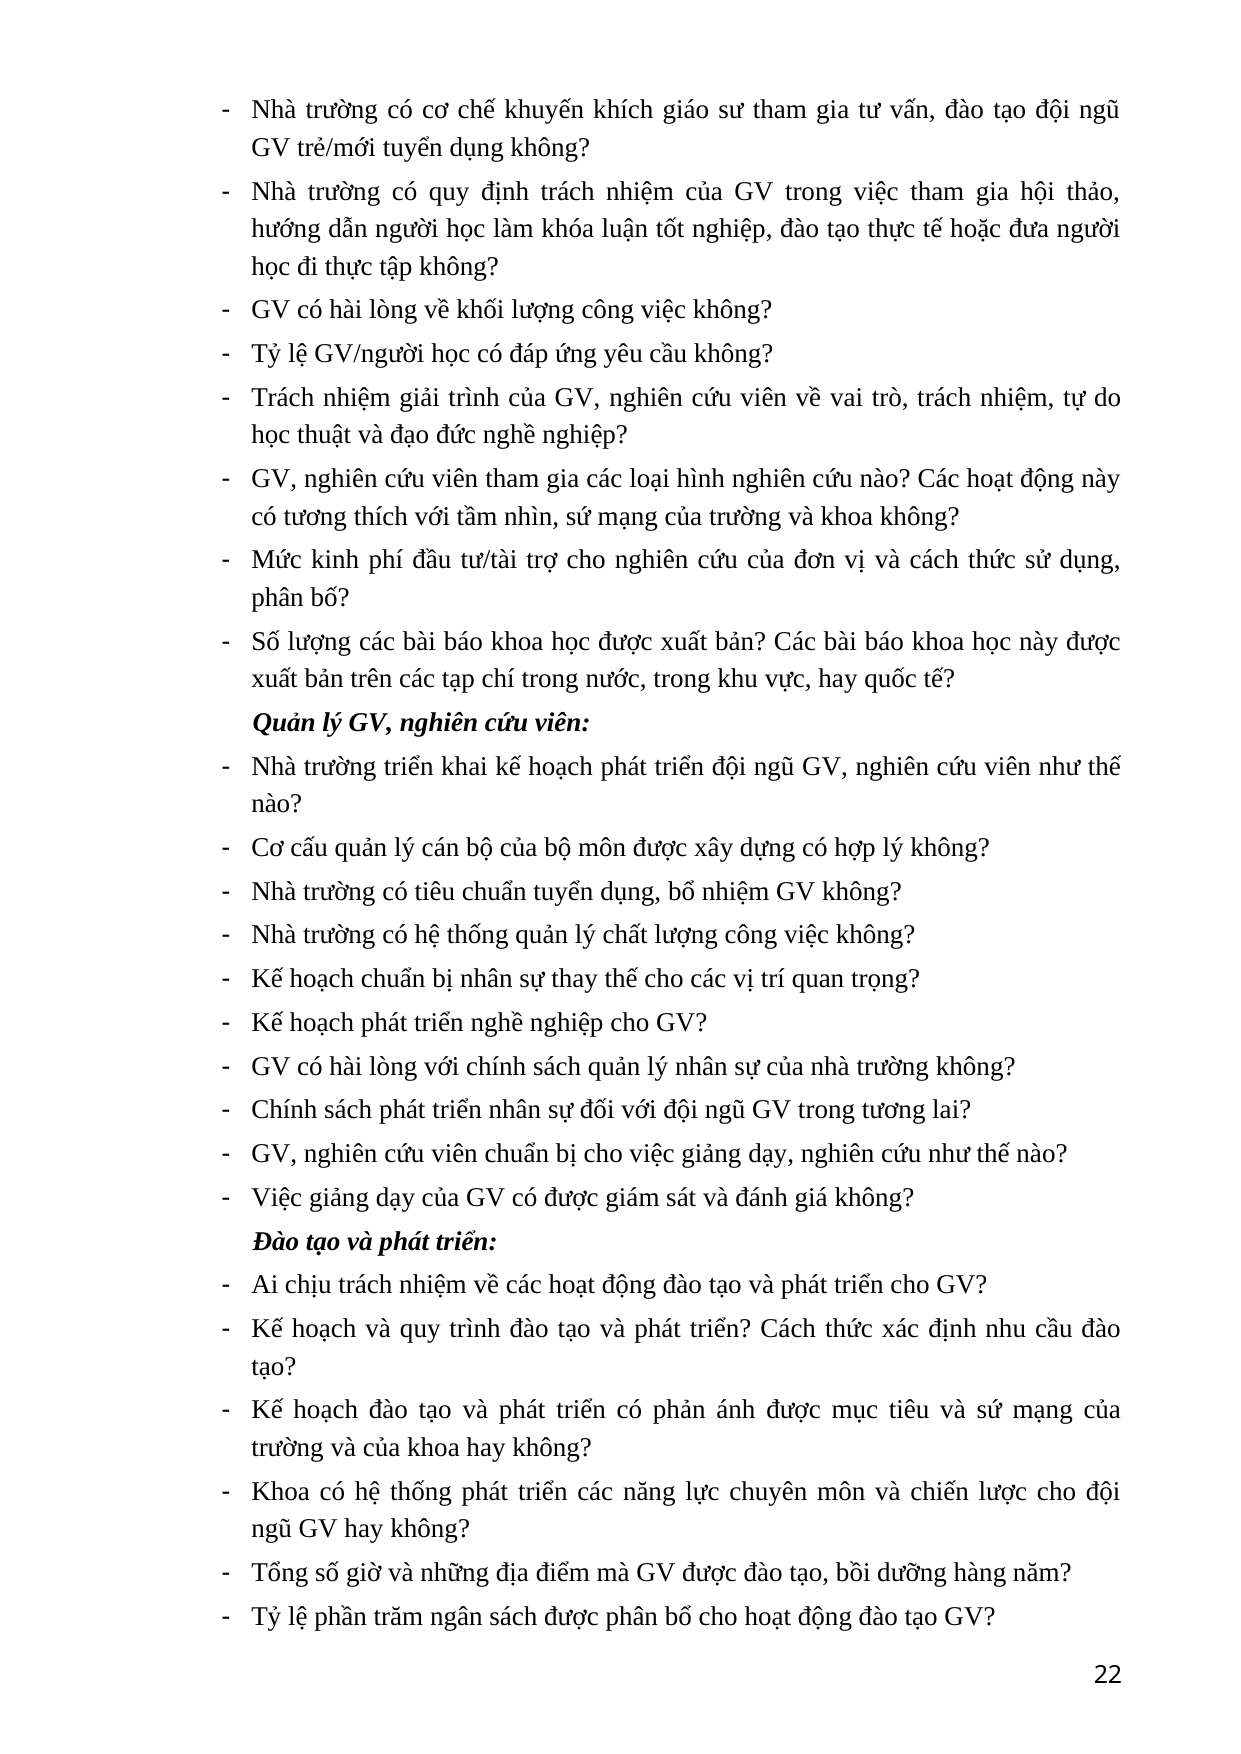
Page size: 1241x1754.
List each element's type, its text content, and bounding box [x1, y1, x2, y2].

list Kế hoạch chuẩn bị nhân sự thay thế cho các vị trí quan trọng? [221, 957, 1122, 995]
list Nhà trường có cơ chế khuyến khích giáo sư tham gia tư vấn, đào tạo đội ngũ GV trẻ/mới tuyển dụng không? [221, 89, 1122, 164]
list Chính sách phát triển nhân sự đối với đội ngũ GV trong tương lai? [221, 1089, 1122, 1126]
list GV có hài lòng về khối lượng công việc không? [221, 289, 1122, 326]
list GV có hài lòng với chính sách quản lý nhân sự của nhà trường không? [221, 1045, 1122, 1082]
text Quản lý GV, nghiên cứu viên: [177, 701, 1122, 739]
list Trách nhiệm giải trình của GV, nghiên cứu viên về vai trò, trách nhiệm, tự do học thuật và đạo đức nghề nghiệp? [221, 376, 1122, 451]
list Kế hoạch và quy trình đào tạo và phát triển? Cách thức xác định nhu cầu đào tạo? [221, 1307, 1122, 1382]
list Cơ cấu quản lý cán bộ của bộ môn được xây dựng có hợp lý không? [221, 826, 1122, 864]
list Việc giảng dạy của GV có được giám sát và đánh giá không? [221, 1176, 1122, 1214]
list Tỷ lệ phần trăm ngân sách được phân bổ cho hoạt động đào tạo GV? [221, 1595, 1122, 1632]
list Nhà trường triển khai kế hoạch phát triển đội ngũ GV, nghiên cứu viên như thế nào? [221, 745, 1122, 820]
list Kế hoạch phát triển nghề nghiệp cho GV? [221, 1001, 1122, 1039]
list Nhà trường có hệ thống quản lý chất lượng công việc không? [221, 914, 1122, 951]
list Nhà trường có tiêu chuẩn tuyển dụng, bổ nhiệm GV không? [221, 870, 1122, 907]
list GV, nghiên cứu viên tham gia các loại hình nghiên cứu nào? Các hoạt động này có tương thích với tầm nhìn, sứ mạng của trường và khoa không? [221, 457, 1122, 532]
list Mức kinh phí đầu tư/tài trợ cho nghiên cứu của đơn vị và cách thức sử dụng, phân bố? [221, 539, 1122, 614]
list GV, nghiên cứu viên chuẩn bị cho việc giảng dạy, nghiên cứu như thế nào? [221, 1132, 1122, 1170]
list Tỷ lệ GV/người học có đáp ứng yêu cầu không? [221, 332, 1122, 370]
list Kế hoạch đào tạo và phát triển có phản ánh được mục tiêu và sứ mạng của trường và của khoa hay không? [221, 1389, 1122, 1464]
list Ai chịu trách nhiệm về các hoạt động đào tạo và phát triển cho GV? [221, 1264, 1122, 1301]
list Tổng số giờ và những địa điểm mà GV được đào tạo, bồi dưỡng hàng năm? [221, 1551, 1122, 1589]
list Số lượng các bài báo khoa học được xuất bản? Các bài báo khoa học này được xuất bản trên các tạp chí trong nước, trong khu vực, hay quốc tế? [221, 620, 1122, 695]
text Đào tạo và phát triển: [177, 1220, 1122, 1257]
list Khoa có hệ thống phát triển các năng lực chuyên môn và chiến lược cho đội ngũ GV hay không? [221, 1470, 1122, 1545]
list Nhà trường có quy định trách nhiệm của GV trong việc tham gia hội thảo, hướng dẫn người học làm khóa luận tốt nghiệp, đào tạo thực tế hoặc đưa người học đi thực tập không? [221, 170, 1122, 282]
